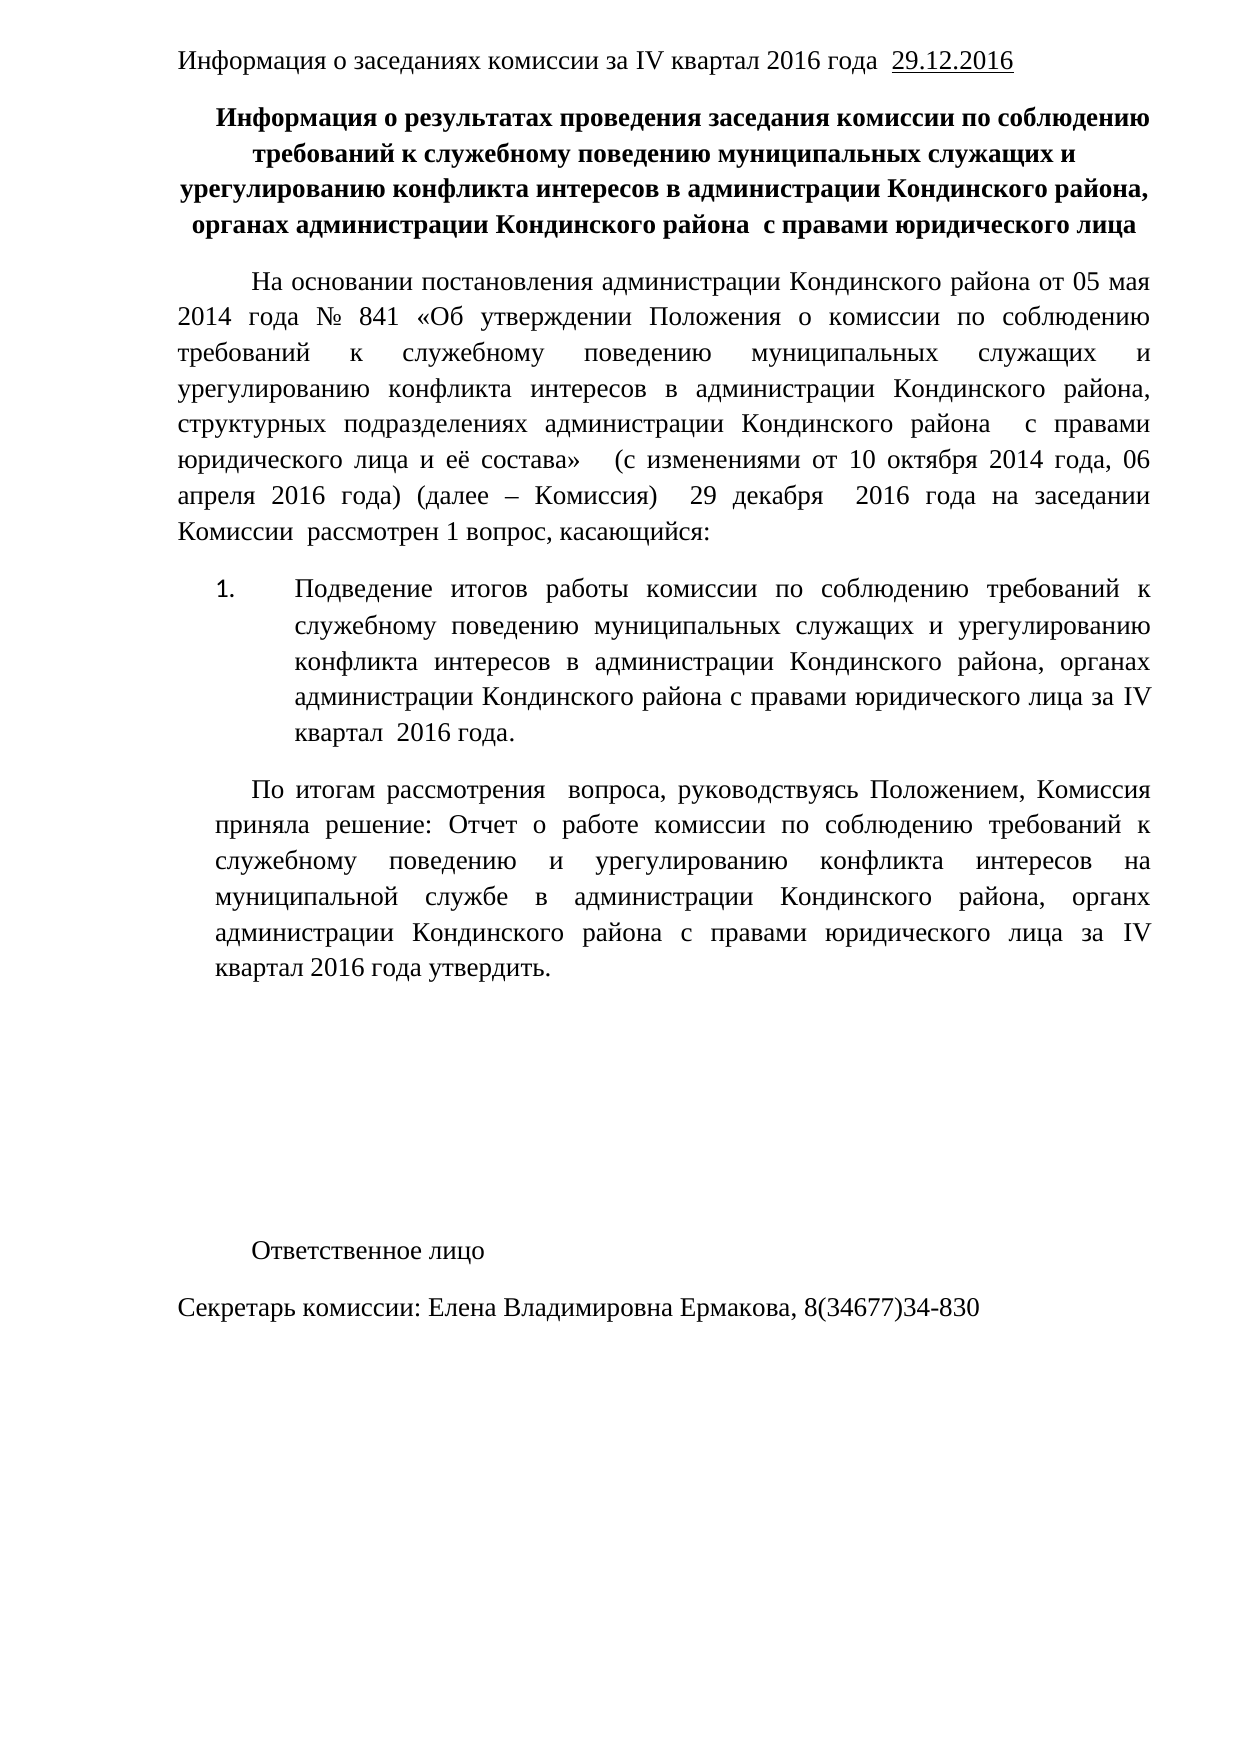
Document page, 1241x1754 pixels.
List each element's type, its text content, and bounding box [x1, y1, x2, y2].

text На основании постановления администрации Кондинского района от 05 мая 2014 года № 841 «Об утверждении Положения о комиссии по соблюдению требований к служебному поведению муниципальных служащих и урегулированию конфликта интересов в администрации Кондинского района, структурных подразделениях администрации Кондинского района с правами юридического лица и её состава» (с изменениями от 10 октября 2014 года, 06 апреля 2016 года) (далее – Комиссия) 29 декабря 2016 года на заседании Комиссии рассмотрен 1 вопрос, касающийся: [177, 265, 1152, 546]
list Подведение итогов работы комиссии по соблюдению требований к служебному поведению муниципальных служащих и урегулированию конфликта интересов в администрации Кондинского района, органах администрации Кондинского района с правами юридического лица за IV квартал 2016 года. [215, 571, 1152, 747]
text По итогам рассмотрения вопроса, руководствуясь Положением, Комиссия приняла решение: Отчет о работе комиссии по соблюдению требований к служебному поведению и урегулированию конфликта интересов на муниципальной службе в администрации Кондинского района, органх администрации Кондинского района с правами юридического лица за IV квартал 2016 года утвердить. [215, 773, 1152, 982]
text Ответственное лицо [177, 1234, 1152, 1265]
text Секретарь комиссии: Елена Владимировна Ермакова, 8(34677)34-830 [177, 1291, 1152, 1322]
text Информация о заседаниях комиссии за IV квартал 2016 года 29.12.2016 [177, 44, 1152, 76]
text Информация о результатах проведения заседания комиссии по соблюдению требований к служебному поведению муниципальных служащих и урегулированию конфликта интересов в администрации Кондинского района, органах администрации Кондинского района с правами юридического лица [177, 101, 1152, 239]
